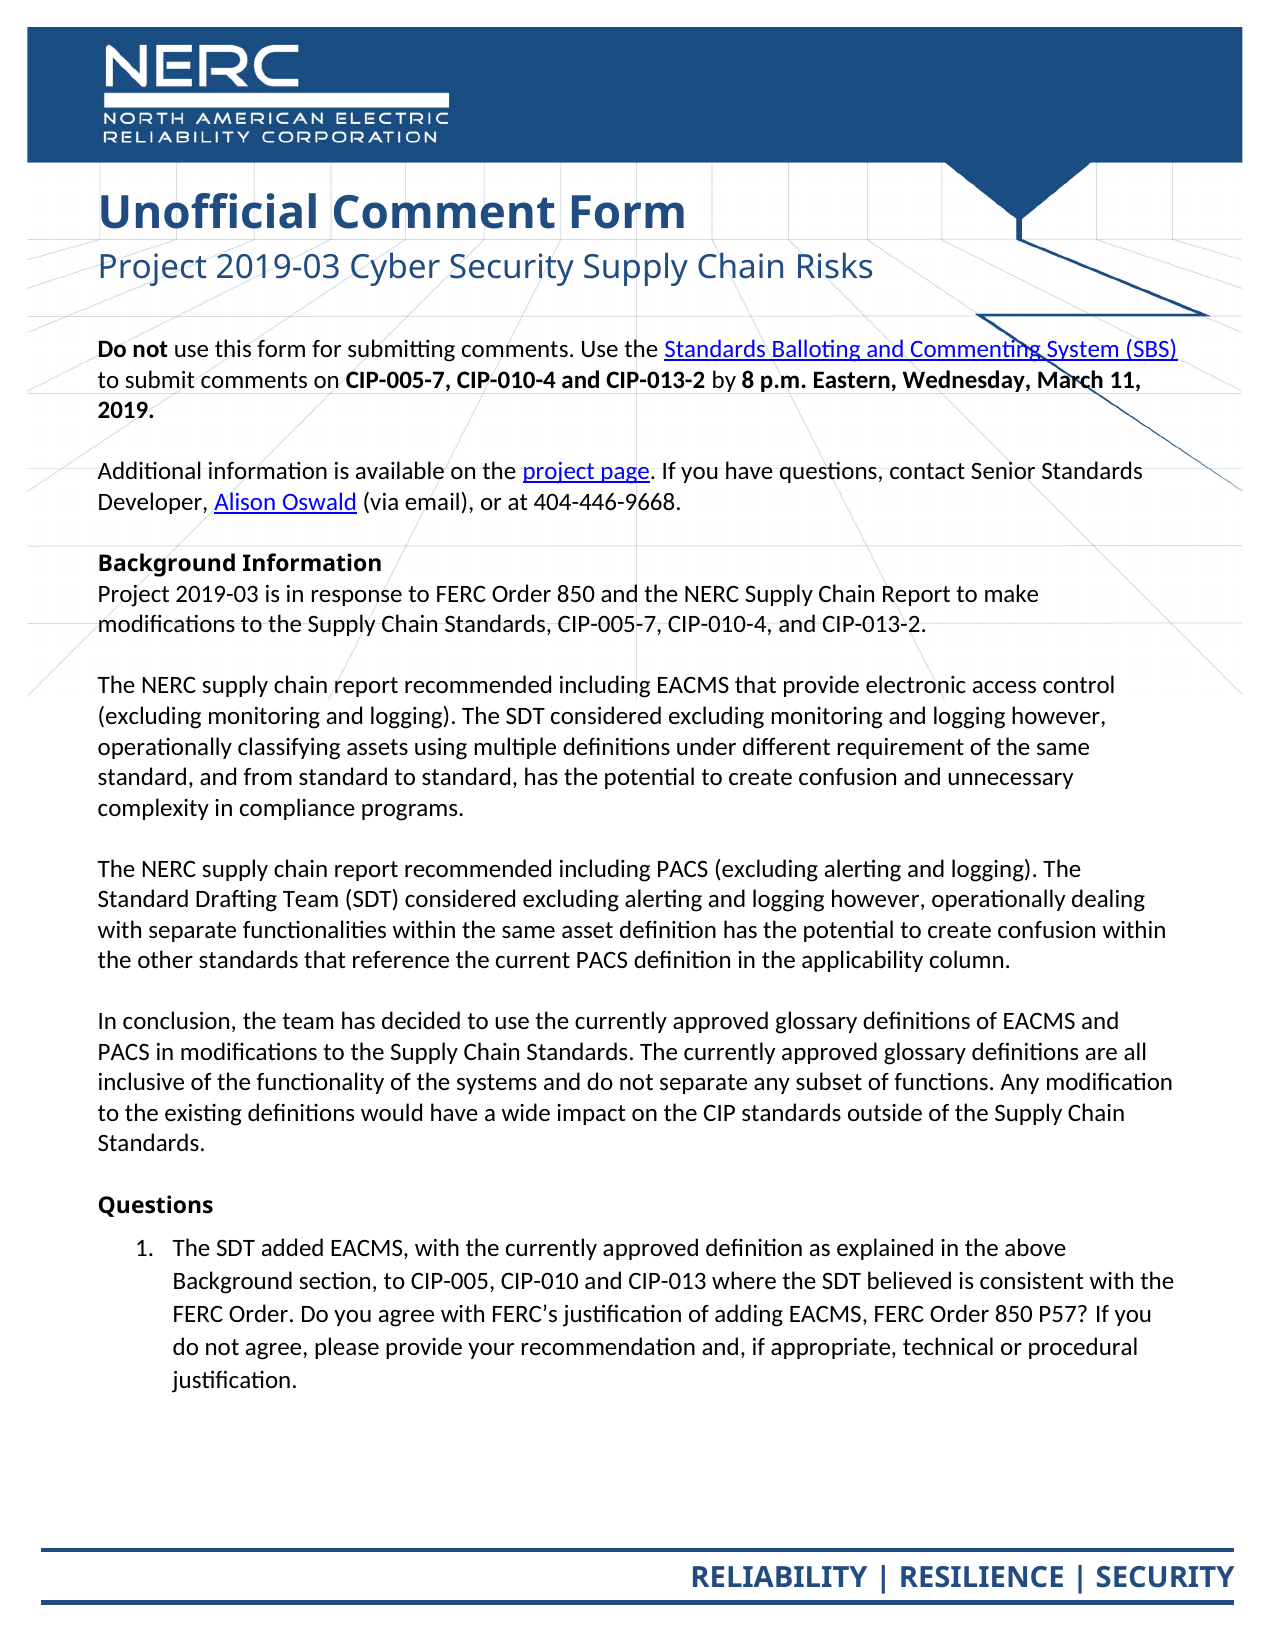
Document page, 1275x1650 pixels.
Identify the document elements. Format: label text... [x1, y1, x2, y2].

title Unofficial Comment Form [97, 180, 1177, 242]
text The NERC supply chain report recommended including PACS (excluding alerting and logging). The Standard Drafting Team (SDT) considered excluding alerting and logging however, operationally dealing with separate functionalities within the same asset definition has the potential to create confusion within the other standards that reference the current PACS definition in the applicability column. [97, 853, 1177, 975]
text Do not use this form for submitting comments. Use the Standards Balloting and Commenting System (SBS) to submit comments on CIP-005-7, CIP-010-4 and CIP-013-2 by 8 p.m. Eastern, Wednesday, March 11, 2019. [97, 333, 1177, 455]
list The SDT added EACMS, with the currently approved definition as explained in the above Background section, to CIP-005, CIP-010 and CIP-013 where the SDT believed is consistent with the FERC Order. Do you agree with FERC’s justification of adding EACMS, FERC Order 850 P57? If you do not agree, please provide your recommendation and, if appropriate, technical or procedural justification. [135, 1232, 1177, 1394]
subtitle Background Information [97, 547, 1177, 578]
text The NERC supply chain report recommended including EACMS that provide electronic access control (excluding monitoring and logging). The SDT considered excluding monitoring and logging however, operationally classifying assets using multiple definitions under different requirement of the same standard, and from standard to standard, has the potential to create confusion and unnecessary complexity in compliance programs. [97, 670, 1177, 822]
subtitle Questions [97, 1188, 1177, 1220]
subtitle Project 2019-03 Cyber Security Supply Chain Risks [97, 242, 1177, 288]
text Project 2019-03 is in response to FERC Order 850 and the NERC Supply Chain Report to make modifications to the Supply Chain Standards, CIP-005-7, CIP-010-4, and CIP-013-2. [97, 578, 1177, 639]
picture [27, 27, 1243, 700]
text In conclusion, the team has decided to use the currently approved glossary definitions of EACMS and PACS in modifications to the Supply Chain Standards. The currently approved glossary definitions are all inclusive of the functionality of the systems and do not separate any subset of functions. Any modification to the existing definitions would have a wide impact on the CIP standards outside of the Supply Chain Standards. [97, 1005, 1177, 1158]
text Additional information is available on the project page. If you have questions, contact Senior Standards Developer, Alison Oswald (via email), or at 404-446-9668. [97, 455, 1177, 516]
